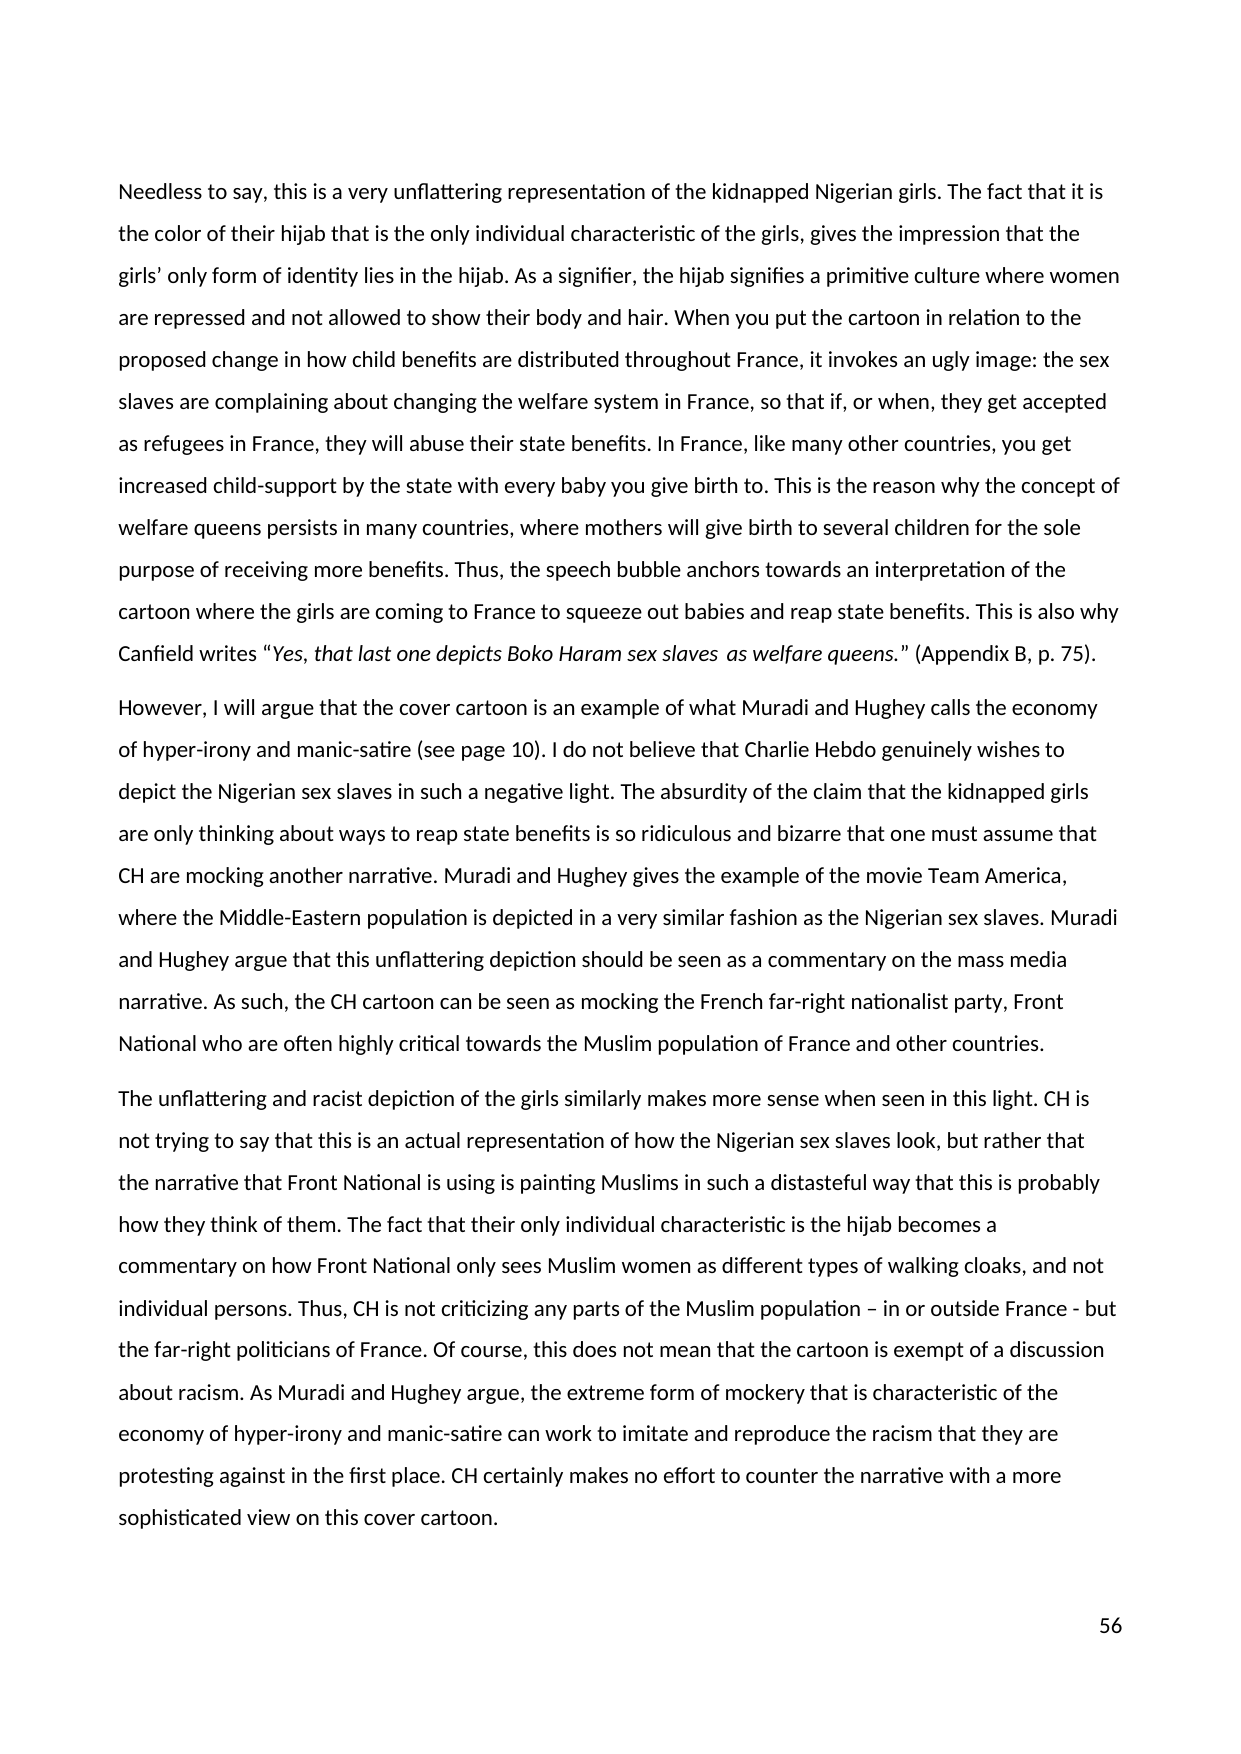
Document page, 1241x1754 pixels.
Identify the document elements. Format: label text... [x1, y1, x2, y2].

text Needless to say, this is a very unflattering representation of the kidnapped Nigerian girls. The fact that it is the color of their hijab that is the only individual characteristic of the girls, gives the impression that the girls’ only form of identity lies in the hijab. As a signifier, the hijab signifies a primitive culture where women are repressed and not allowed to show their body and hair. When you put the cartoon in relation to the proposed change in how child benefits are distributed throughout France, it invokes an ugly image: the sex slaves are complaining about changing the welfare system in France, so that if, or when, they get accepted as refugees in France, they will abuse their state benefits. In France, like many other countries, you get increased child-support by the state with every baby you give birth to. This is the reason why the concept of welfare queens persists in many countries, where mothers will give birth to several children for the sole purpose of receiving more benefits. Thus, the speech bubble anchors towards an interpretation of the cartoon where the girls are coming to France to squeeze out babies and reap state benefits. This is also why Canfield writes “Yes, that last one depicts Boko Haram sex slaves as welfare queens.” (Appendix B, p. 75). [118, 177, 1122, 667]
text The unflattering and racist depiction of the girls similarly makes more sense when seen in this light. CH is not trying to say that this is an actual representation of how the Nigerian sex slaves look, but rather that the narrative that Front National is using is painting Muslims in such a distasteful way that this is probably how they think of them. The fact that their only individual characteristic is the hijab becomes a commentary on how Front National only sees Muslim women as different types of walking cloaks, and not individual persons. Thus, CH is not criticizing any parts of the Muslim population – in or outside France - but the far-right politicians of France. Of course, this does not mean that the cartoon is exempt of a discussion about racism. As Muradi and Hughey argue, the extreme form of mockery that is characteristic of the economy of hyper-irony and manic-satire can work to imitate and reproduce the racism that they are protesting against in the first place. CH certainly makes no effort to counter the narrative with a more sophisticated view on this cover cartoon. [118, 1084, 1122, 1532]
text However, I will argue that the cover cartoon is an example of what Muradi and Hughey calls the economy of hyper-irony and manic-satire (see page 10). I do not believe that Charlie Hebdo genuinely wishes to depict the Nigerian sex slaves in such a negative light. The absurdity of the claim that the kidnapped girls are only thinking about ways to reap state benefits is so ridiculous and bizarre that one must assume that CH are mocking another narrative. Muradi and Hughey gives the example of the movie Team America, where the Middle-Eastern population is depicted in a very similar fashion as the Nigerian sex slaves. Muradi and Hughey argue that this unflattering depiction should be seen as a commentary on the mass media narrative. As such, the CH cartoon can be seen as mocking the French far-right nationalist party, Front National who are often highly critical towards the Muslim population of France and other countries. [118, 693, 1122, 1057]
